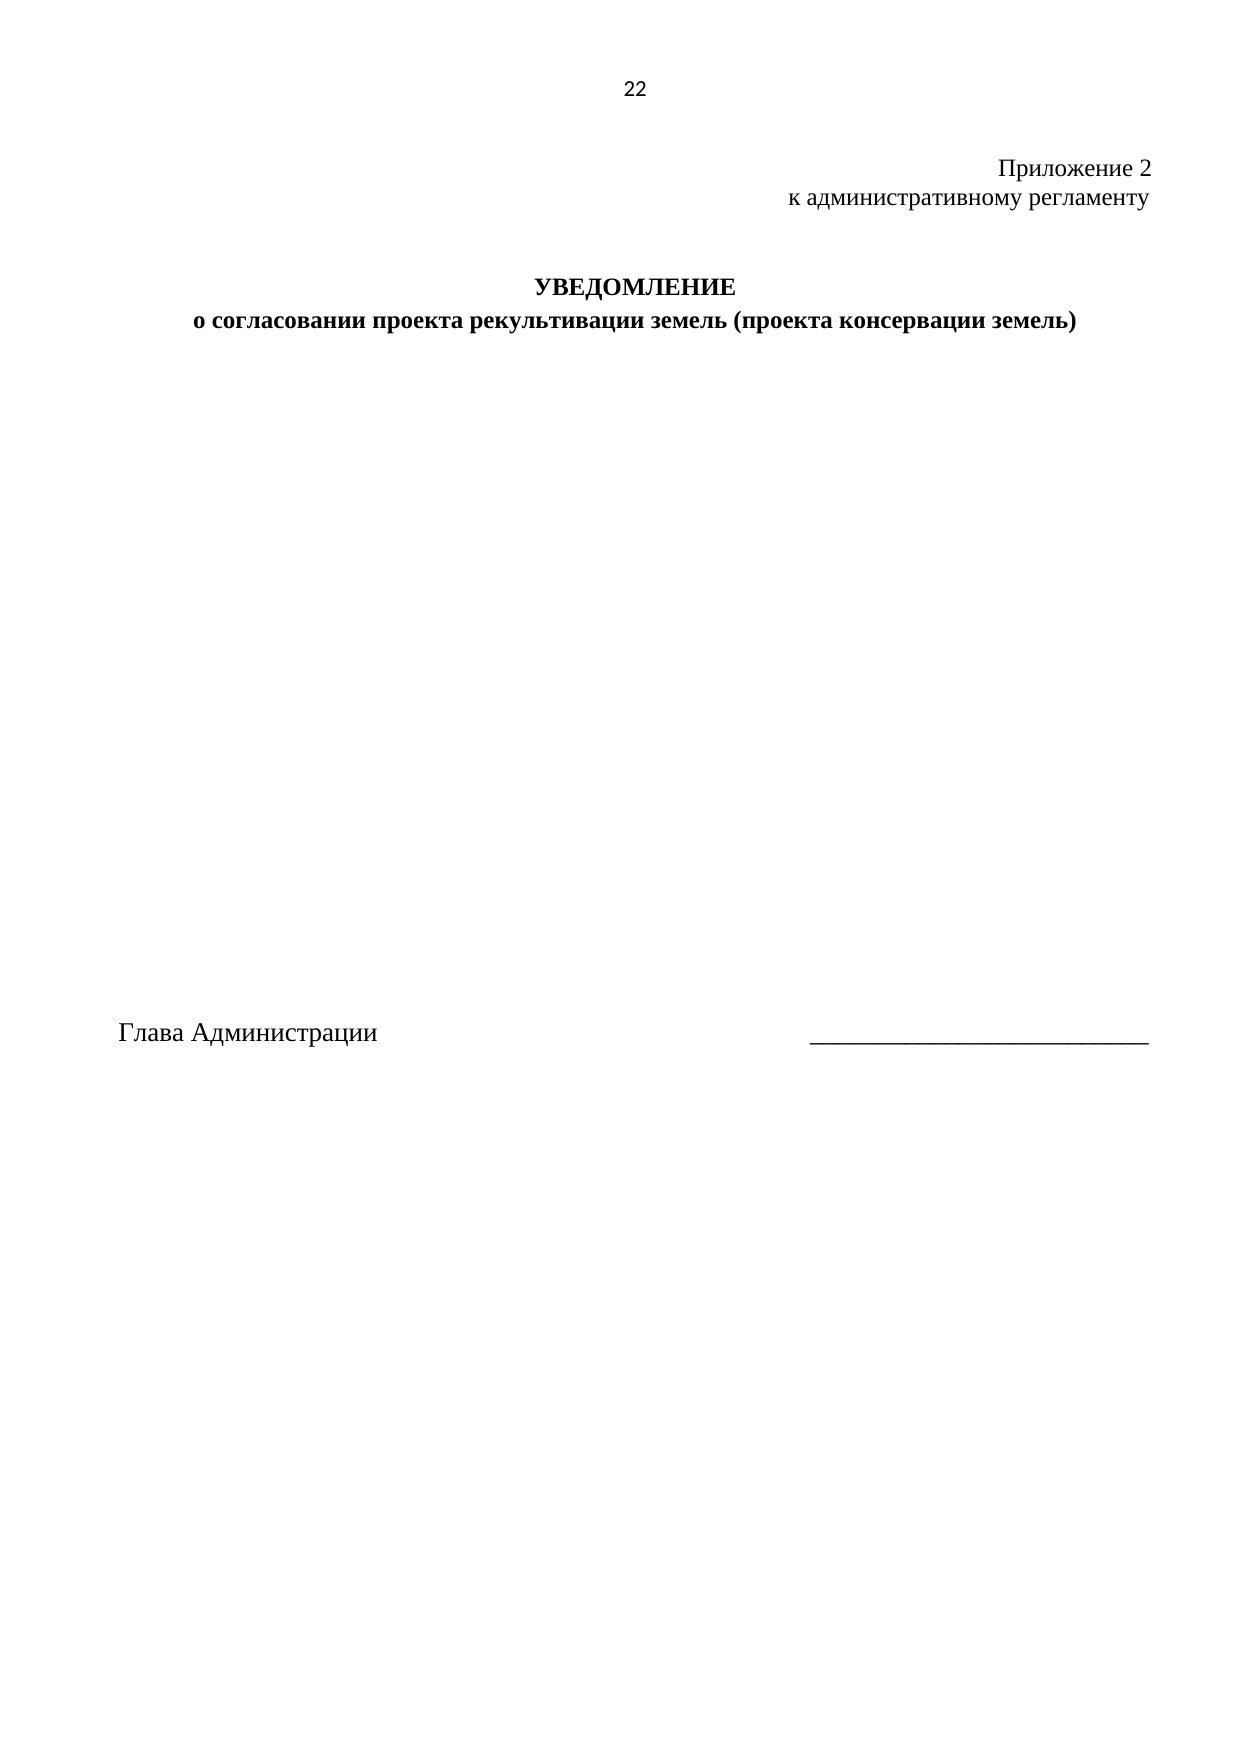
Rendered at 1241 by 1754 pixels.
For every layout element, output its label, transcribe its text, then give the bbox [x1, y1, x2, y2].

text к административному регламенту [782, 182, 1152, 211]
text Приложение 2 [118, 153, 1152, 182]
text УВЕДОМЛЕНИЕ [118, 272, 1152, 301]
text Глава Администрации _________________________ [118, 1016, 1152, 1047]
text о согласовании проекта рекультивации земель (проекта консервации земель) [118, 305, 1152, 333]
